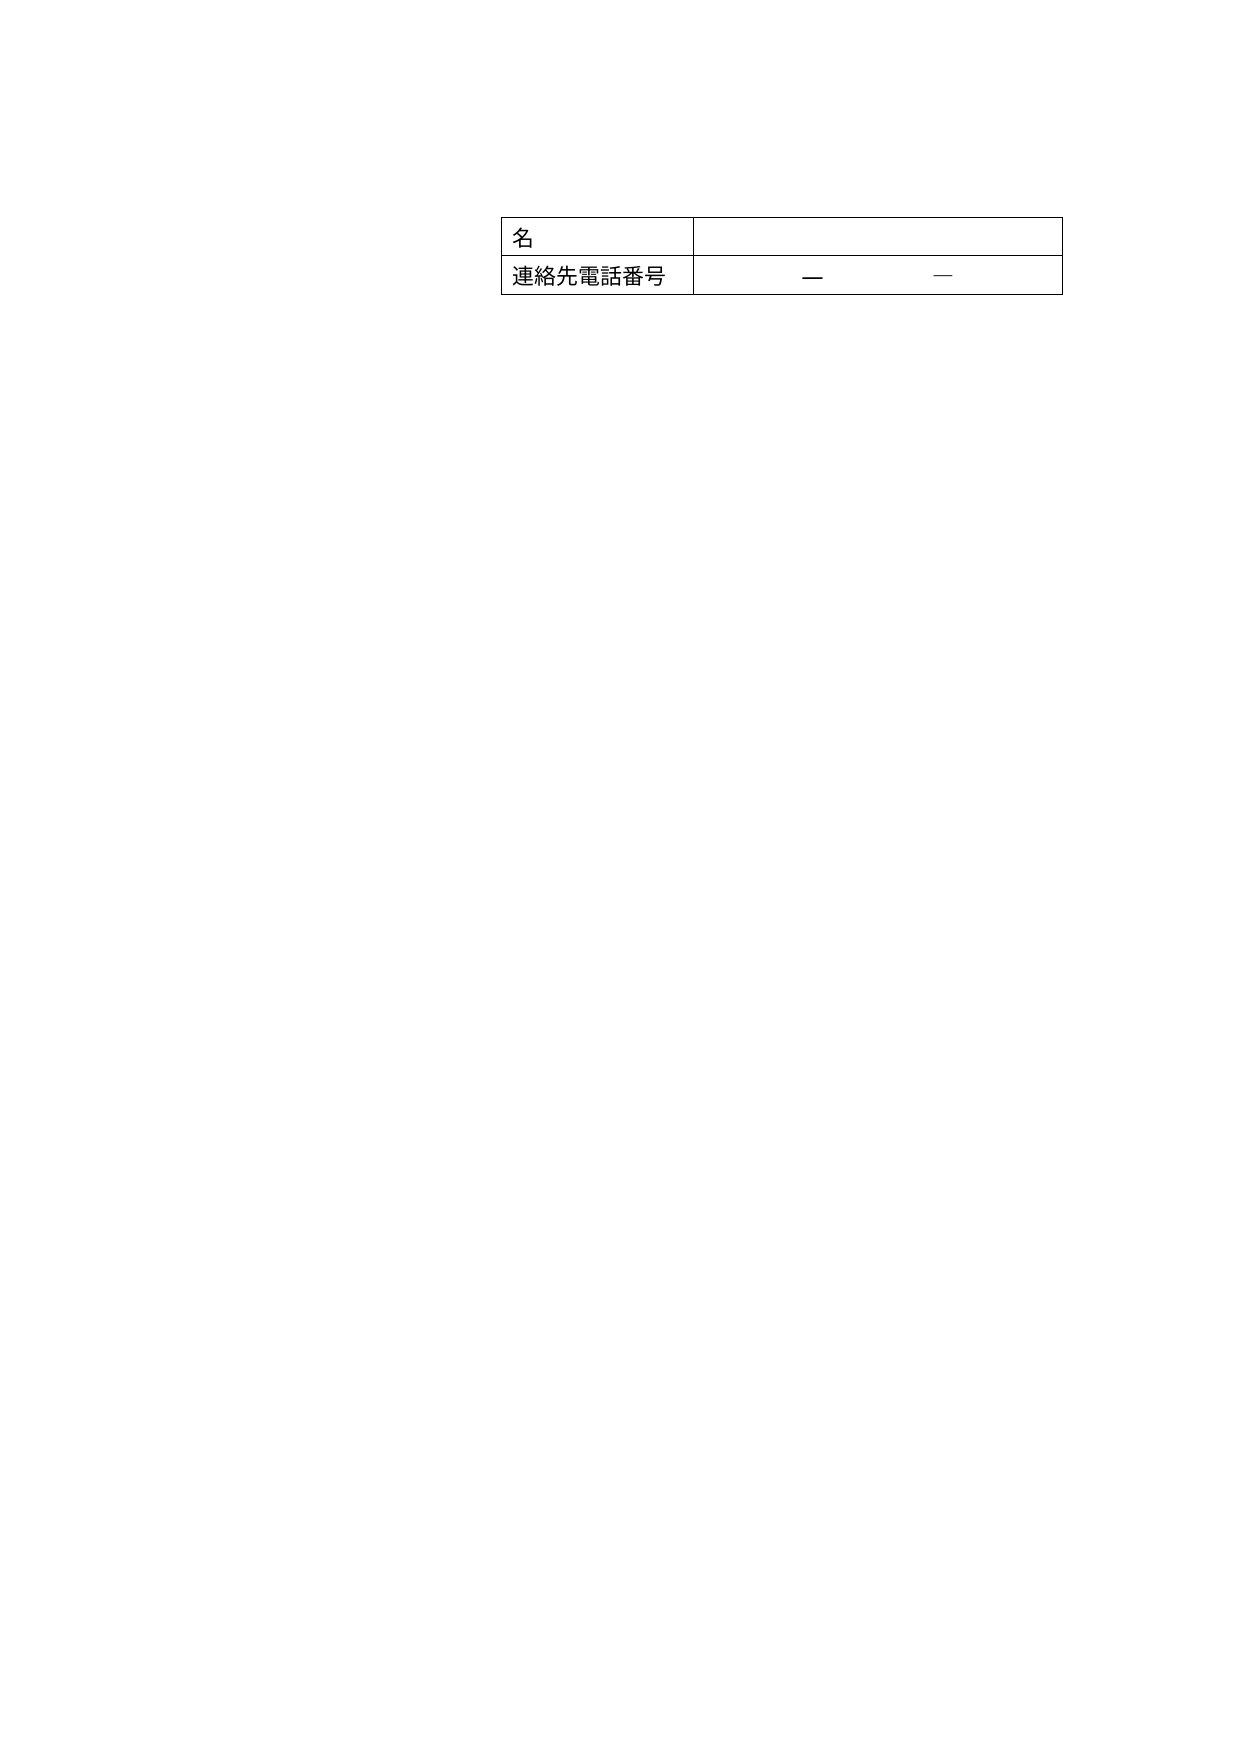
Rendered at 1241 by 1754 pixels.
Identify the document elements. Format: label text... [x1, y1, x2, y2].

table_cell 担当者 職・氏名 [502, 218, 693, 255]
table_cell [694, 218, 1062, 255]
table_cell 連絡先電話番号 [502, 256, 693, 294]
table_cell ― ― [694, 256, 1062, 294]
